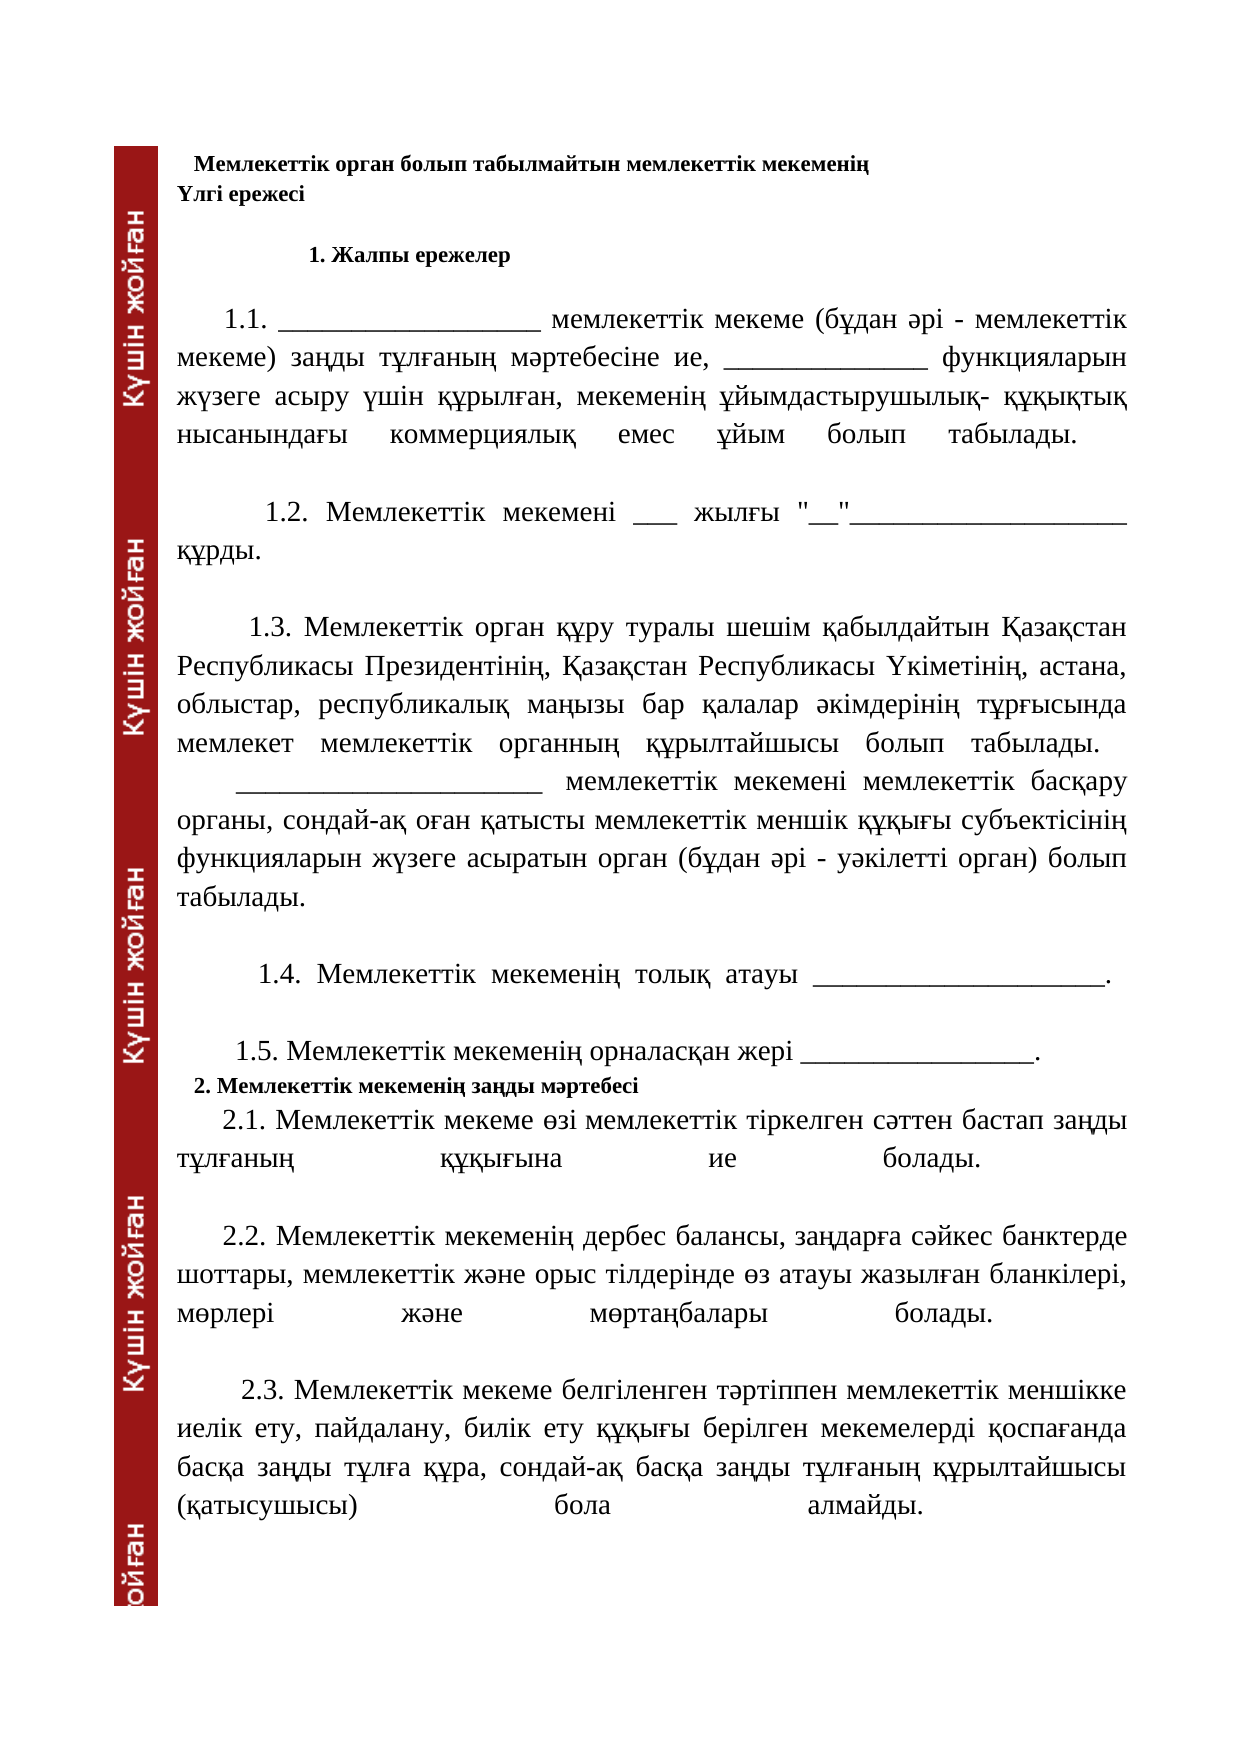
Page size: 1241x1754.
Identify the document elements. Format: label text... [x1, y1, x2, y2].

picture [114, 1028, 158, 1033]
text 1.2. Мемлекеттік мекемені ___ жылғы "__"___________________ құрды. [112, 494, 1128, 604]
picture [114, 1213, 158, 1218]
picture [114, 237, 158, 241]
picture [114, 951, 158, 956]
picture [114, 489, 158, 494]
text 2. Мемлекеттік мекеменің заңды мәртебесі [112, 1072, 1128, 1098]
picture [114, 1367, 158, 1372]
text 1.5. Мемлекеттік мекеменің орналасқан жері ________________. [112, 1033, 1128, 1067]
text 2.2. Мемлекеттік мекеменің дербес балансы, заңдарға сәйкес банктерде шоттары, мемлекеттік және орыс тілдерінде өз атауы жазылған бланкілері, мөрлері және мөртаңбалары болады. [112, 1218, 1128, 1367]
text 2.3. Мемлекеттік мекеме белгіленген тәртіппен мемлекеттік меншікке иелік ету, пайдалану, билік ету құқығы берілген мекемелерді қоспағанда басқа заңды тұлға құра, сондай-ақ басқа заңды тұлғаның құрылтайшысы (қатысушысы) бола алмайды. [112, 1372, 1128, 1559]
picture [114, 1067, 158, 1072]
picture [114, 146, 158, 150]
picture [114, 1098, 158, 1102]
text 1.3. Мемлекеттік орган құру туралы шешім қабылдайтын Қазақстан Республикасы Президентінің, Қазақстан Республикасы Үкіметінің, астана, облыстар, республикалық маңызы бар қалалар әкімдерінің тұрғысында мемлекет мемлекеттік органның құрылтайшысы болып табылады. _____________________ мемлекеттік мекемені мемлекеттік басқару органы, сондай-ақ оған қатысты мемлекеттік меншік құқығы субъектісінің функцияларын жүзеге асыратын орган (бұдан әрі - уәкілетті орган) болып табылады. [112, 609, 1128, 951]
picture [114, 297, 158, 301]
text 1.1. __________________ мемлекеттік мекеме (бұдан әрі - мемлекеттік мекеме) заңды тұлғаның мәртебесіне ие, ______________ функцияларын жүзеге асыру үшін құрылған, мекеменің ұйымдастырушылық- құқықтық нысанындағы коммерциялық емес ұйым болып табылады. [112, 301, 1128, 489]
text 1. Жалпы ережелер [112, 241, 1128, 297]
text 2.1. Мемлекеттік мекеме өзі мемлекеттік тіркелген сәттен бастап заңды тұлғаның құқығына ие болады. [112, 1102, 1128, 1213]
text Мемлекеттік орган болып табылмайтын мемлекеттік мекеменің Үлгі ережесі [112, 150, 1128, 237]
picture [114, 604, 158, 609]
picture [114, 1559, 158, 1606]
text 1.4. Мемлекеттік мекеменің толық атауы ____________________. [112, 956, 1128, 1028]
